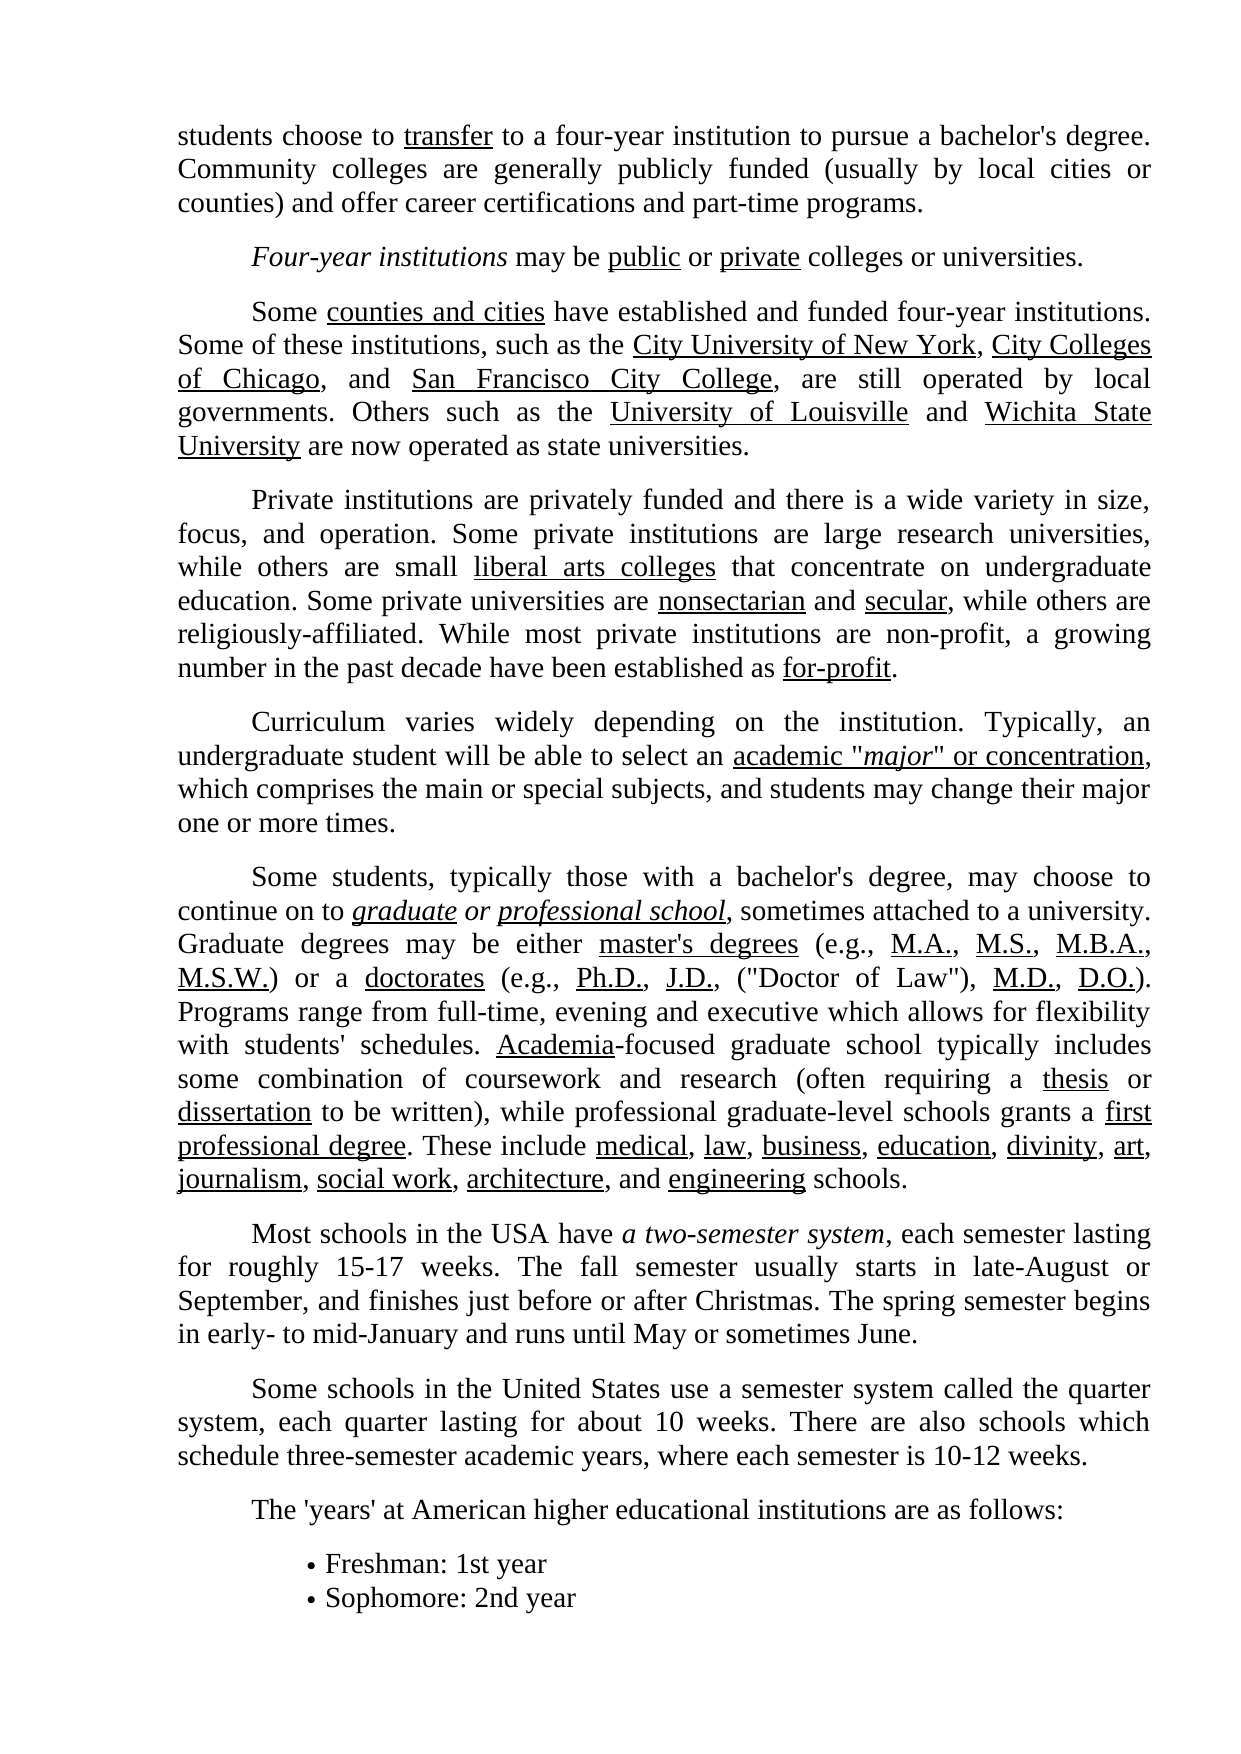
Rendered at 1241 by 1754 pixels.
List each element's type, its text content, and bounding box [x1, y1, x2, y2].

text Four-year institutions may be public or private colleges or universities. [177, 239, 1152, 273]
text Curriculum varies widely depending on the institution. Typically, an undergraduate student will be able to select an academic "major" or concentration, which comprises the main or special subjects, and students may change their major one or more times. [177, 704, 1152, 839]
list Freshman: 1st year [234, 1547, 1152, 1580]
text Some counties and cities have established and funded four-year institutions. Some of these institutions, such as the City University of New York, City Colleges of Chicago, and San Francisco City College, are still operated by local governments. Others such as the University of Louisville and Wichita State University are now operated as state universities. [177, 294, 1152, 462]
text Some schools in the United States use a semester system called the quarter system, each quarter lasting for about 10 weeks. There are also schools which schedule three-semester academic years, where each semester is 10-12 weeks. [177, 1371, 1152, 1471]
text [177, 118, 1152, 219]
list Sophomore: 2nd year [234, 1580, 1152, 1614]
text Most schools in the USA have a two-semester system, each semester lasting for roughly 15-17 weeks. The fall semester usually starts in late-August or September, and finishes just before or after Christmas. The spring semester begins in early- to mid-January and runs until May or sometimes June. [177, 1216, 1152, 1350]
text Private institutions are privately funded and there is a wide variety in size, focus, and operation. Some private institutions are large research universities, while others are small liberal arts colleges that concentrate on undergraduate education. Some private universities are nonsectarian and secular, while others are religiously-affiliated. While most private institutions are non-profit, a growing number in the past decade have been established as for-profit. [177, 482, 1152, 684]
text Some students, typically those with a bachelor's degree, may choose to continue on to graduate or professional school, sometimes attached to a university. Graduate degrees may be either master's degrees (e.g., M.A., M.S., M.B.A., M.S.W.) or a doctorates (e.g., Ph.D., J.D., ("Doctor of Law"), M.D., D.O.). Programs range from full-time, evening and executive which allows for flexibility with students' schedules. Academia-focused graduate school typically includes some combination of coursework and research (often requiring a thesis or dissertation to be written), while professional graduate-level schools grants a first professional degree. These include medical, law, business, education, divinity, art, journalism, social work, architecture, and engineering schools. [177, 859, 1152, 1195]
text The 'years' at American higher educational institutions are as follows: [177, 1492, 1152, 1526]
